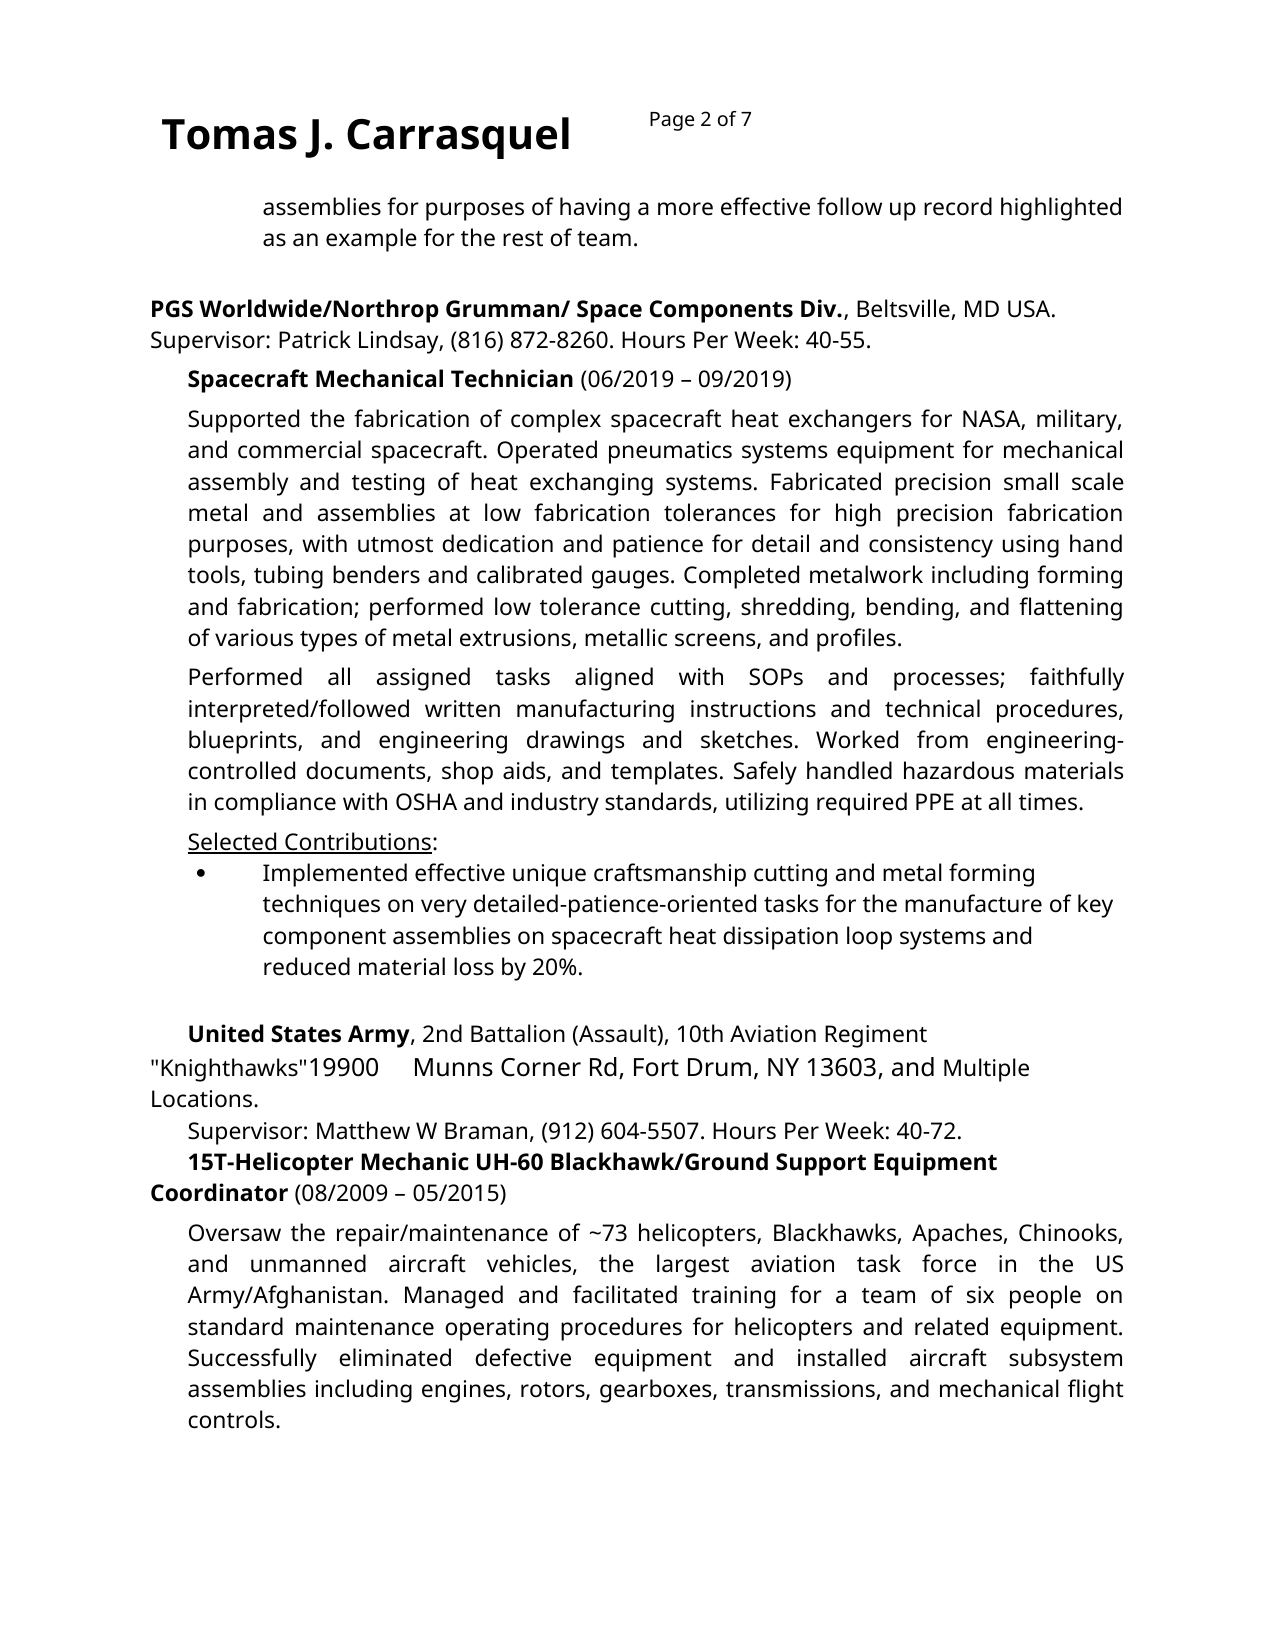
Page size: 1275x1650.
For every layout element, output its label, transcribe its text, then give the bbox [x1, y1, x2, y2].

text Supported the fabrication of complex spacecraft heat exchangers for NASA, military, and commercial spacecraft. Operated pneumatics systems equipment for mechanical assembly and testing of heat exchanging systems. Fabricated precision small scale metal and assemblies at low fabrication tolerances for high precision fabrication purposes, with utmost dedication and patience for detail and consistency using hand tools, tubing benders and calibrated gauges. Completed metalwork including forming and fabrication; performed low tolerance cutting, shredding, bending, and flattening of various types of metal extrusions, metallic screens, and profiles. [187, 403, 1125, 653]
text Performed all assigned tasks aligned with SOPs and processes; faithfully interpreted/followed written manufacturing instructions and technical procedures, blueprints, and engineering drawings and sketches. Worked from engineering-controlled documents, shop aids, and templates. Safely handled hazardous materials in compliance with OSHA and industry standards, utilizing required PPE at all times. [187, 661, 1125, 818]
text Oversaw the repair/maintenance of ~73 helicopters, Blackhawks, Apaches, Chinooks, and unmanned aircraft vehicles, the largest aviation task force in the US Army/Afghanistan. Managed and facilitated training for a team of six people on standard maintenance operating procedures for helicopters and related equipment. Successfully eliminated defective equipment and installed aircraft subsystem assemblies including engines, rotors, gearboxes, transmissions, and mechanical flight controls. [187, 1217, 1125, 1436]
text United States Army, 2nd Battalion (Assault), 10th Aviation Regiment "Knighthawks"19900 Munns Corner Rd, Fort Drum, NY 13603, and Multiple Locations. [150, 1018, 1125, 1115]
text PGS Worldwide/Northrop Grumman/ Space Components Div., Beltsville, MD USA. [150, 293, 1125, 324]
list Implemented effective unique craftsmanship cutting and metal forming techniques on very detailed-patience-oriented tasks for the manufacture of key component assemblies on spacecraft heat dissipation loop systems and reduced material loss by 20%. [197, 857, 1125, 982]
text Supervisor: Matthew W Braman, (912) 604-5507. Hours Per Week: 40-72. [150, 1115, 1125, 1146]
subtitle Spacecraft Mechanical Technician (06/2019 – 09/2019) [187, 363, 1125, 395]
text 15T-Helicopter Mechanic UH-60 Blackhawk/Ground Support Equipment Coordinator (08/2009 – 05/2015) [150, 1146, 1125, 1208]
text Supervisor: Patrick Lindsay, (816) 872-8260. Hours Per Week: 40-55. [150, 324, 1125, 355]
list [197, 191, 1125, 253]
text Selected Contributions: [187, 826, 1125, 857]
